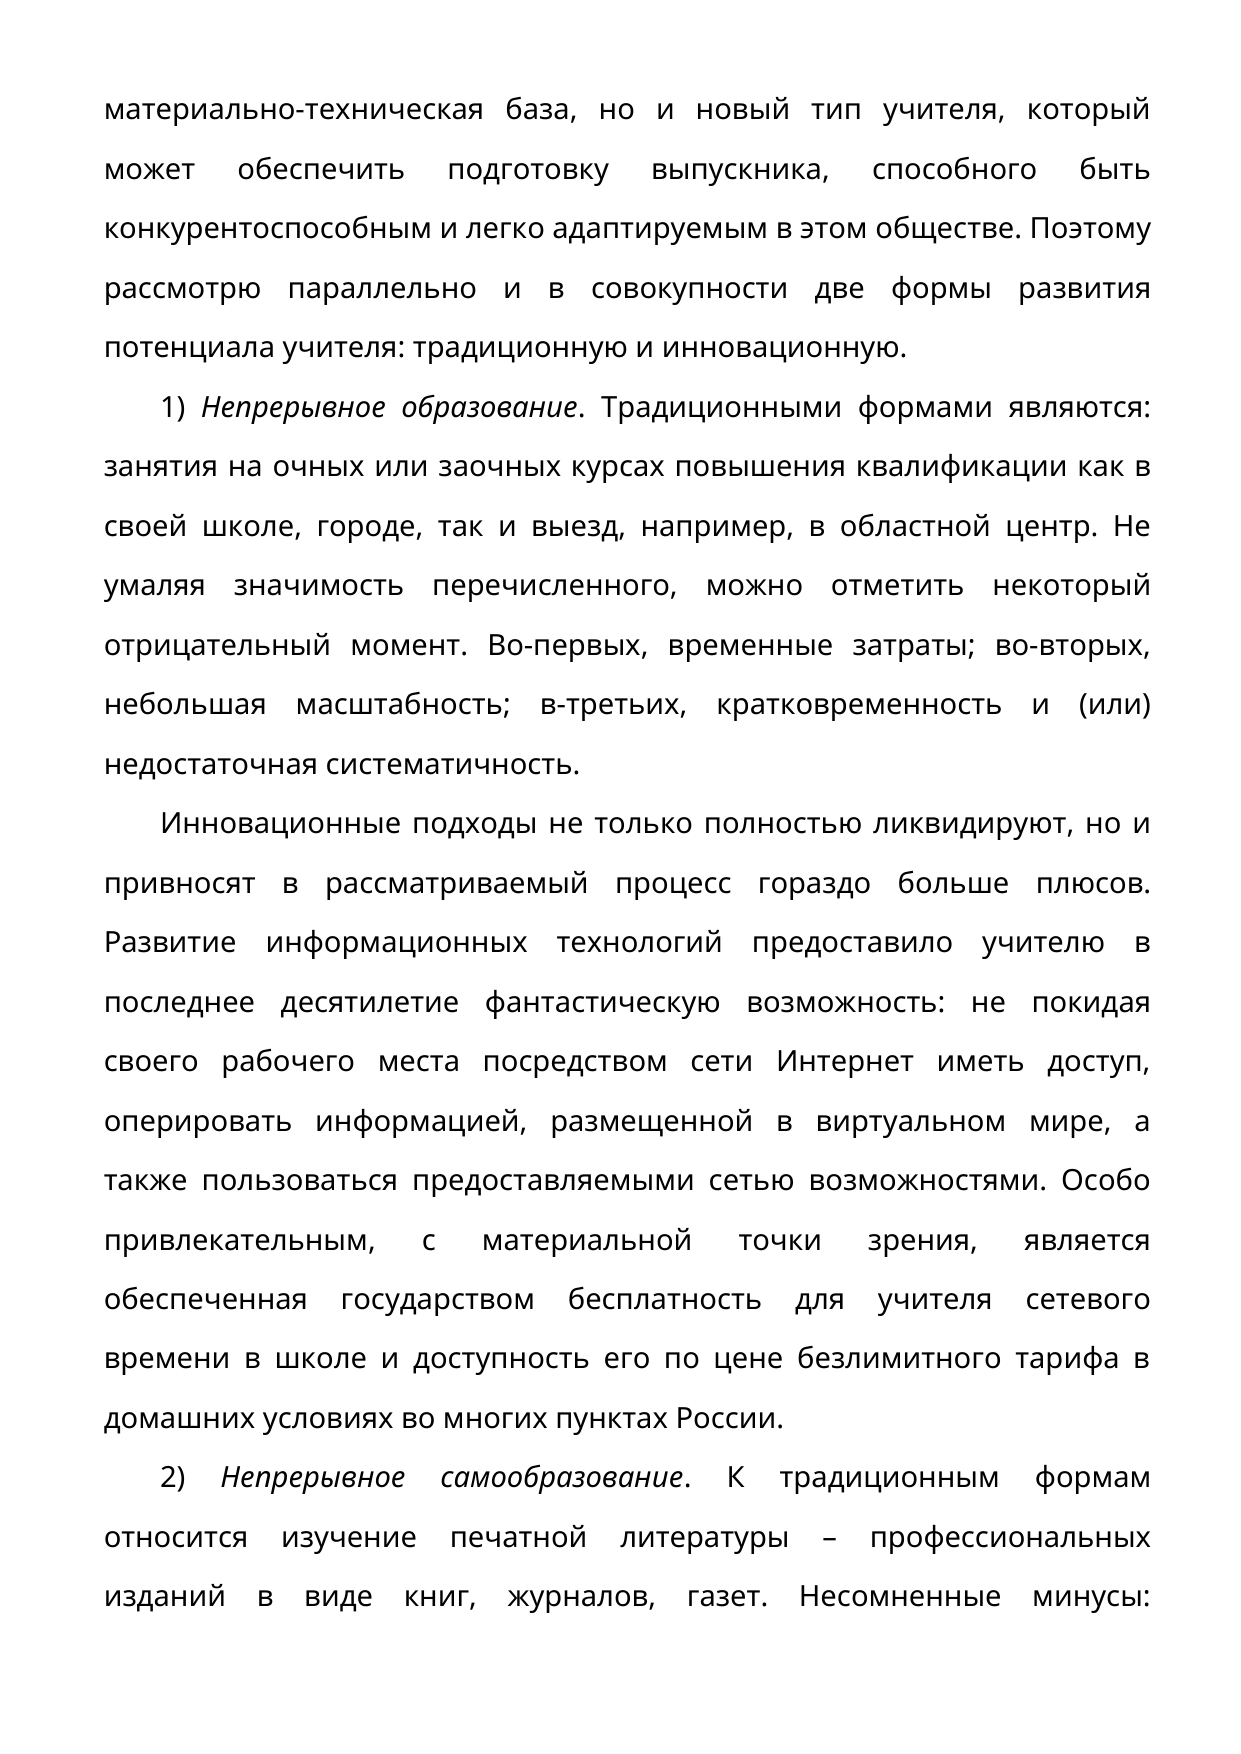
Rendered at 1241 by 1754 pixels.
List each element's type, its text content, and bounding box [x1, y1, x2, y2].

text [103, 89, 1152, 366]
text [103, 1457, 1152, 1615]
text 1) Непрерывное образование. Традиционными формами являются: занятия на очных или заочных курсах повышения квалификации как в своей школе, городе, так и выезд, например, в областной центр. Не умаляя значимость перечисленного, можно отметить некоторый отрицательный момент. Во-первых, временные затраты; во-вторых, небольшая масштабность; в-третьих, кратковременность и (или) недостаточная систематичность. [103, 386, 1152, 783]
text Инновационные подходы не только полностью ликвидируют, но и привносят в рассматриваемый процесс гораздо больше плюсов. Развитие информационных технологий предоставило учителю в последнее десятилетие фантастическую возможность: не покидая своего рабочего места посредством сети Интернет иметь доступ, оперировать информацией, размещенной в виртуальном мире, а также пользоваться предоставляемыми сетью возможностями. Особо привлекательным, с материальной точки зрения, является обеспеченная государством бесплатность для учителя сетевого времени в школе и доступность его по цене безлимитного тарифа в домашних условиях во многих пунктах России. [103, 802, 1152, 1437]
